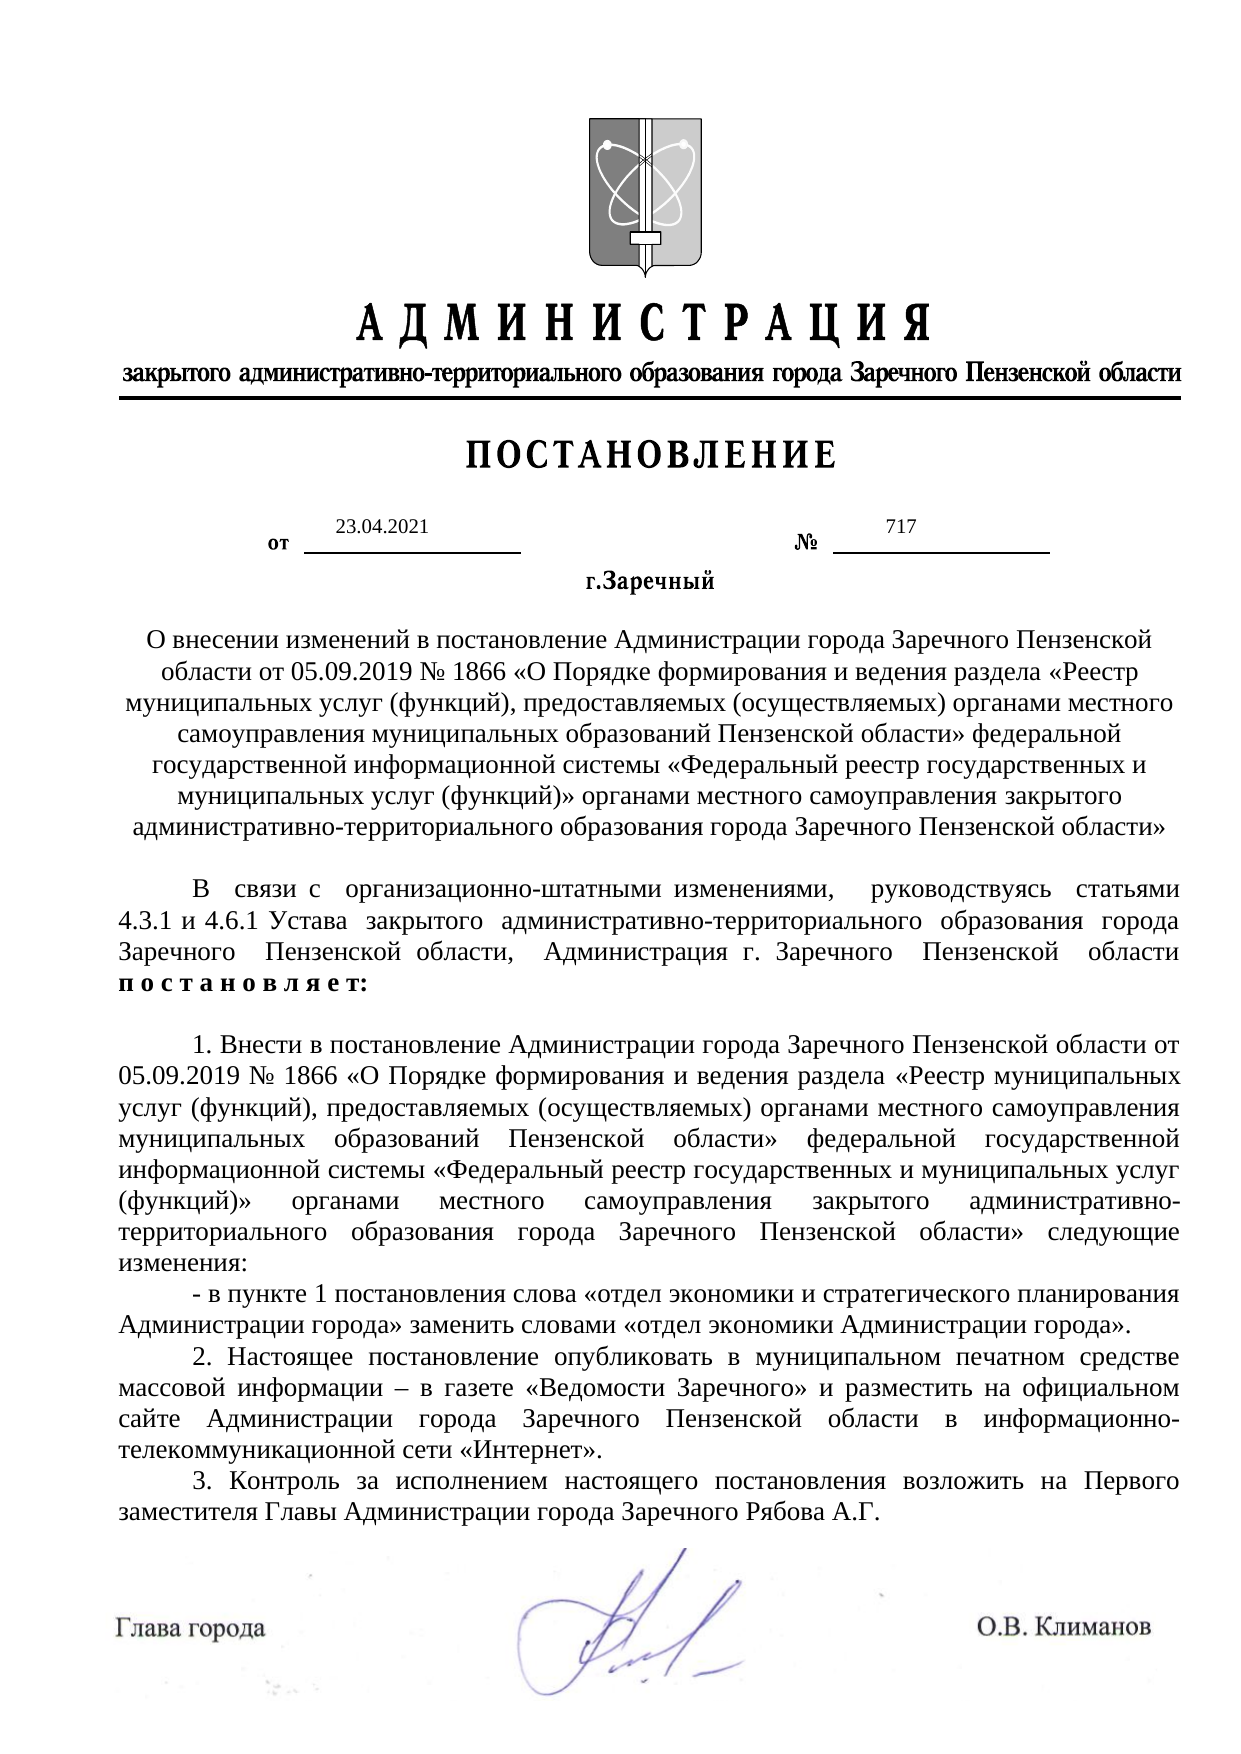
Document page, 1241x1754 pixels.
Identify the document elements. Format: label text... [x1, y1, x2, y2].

text 3. Контроль за исполнением настоящего постановления возложить на Первого заместителя Главы Администрации города Заречного Рябова А.Г. [118, 1464, 1181, 1527]
title 1. Внести в постановление Администрации города Заречного Пензенской области от 05.09.2019 № 1866 «О Порядке формирования и ведения раздела «Реестр муниципальных услуг (функций), предоставляемых (осуществляемых) органами местного самоуправления муниципальных образований Пензенской области» федеральной государственной информационной системы «Федеральный реестр государственных и муниципальных услуг (функций)» органами местного самоуправления закрытого административно-территориального образования города Заречного Пензенской области» следующие изменения: [118, 1028, 1181, 1277]
text 2. Настоящее постановление опубликовать в муниципальном печатном средстве массовой информации – в газете «Ведомости Заречного» и разместить на официальном сайте Администрации города Заречного Пензенской области в информационно-телекоммуникационной сети «Интернет». [118, 1340, 1181, 1464]
picture [105, 1548, 1158, 1701]
title - в пункте 1 постановления слова «отдел экономики и стратегического планирования Администрации города» заменить словами «отдел экономики Администрации города». [118, 1277, 1181, 1340]
text О внесении изменений в постановление Администрации города Заречного Пензенской области от 05.09.2019 № 1866 «О Порядке формирования и ведения раздела «Реестр муниципальных услуг (функций), предоставляемых (осуществляемых) органами местного самоуправления муниципальных образований Пензенской области» федеральной государственной информационной системы «Федеральный реестр государственных и муниципальных услуг (функций)» органами местного самоуправления закрытого административно-территориального образования города Заречного Пензенской области» [118, 623, 1181, 841]
text В связи с организационно-штатными изменениями, руководствуясь статьями 4.3.1 и 4.6.1 Устава закрытого административно-территориального образования города Заречного Пензенской области, Администрация г. Заречного Пензенской области п о с т а н о в л я е т: [118, 873, 1181, 997]
